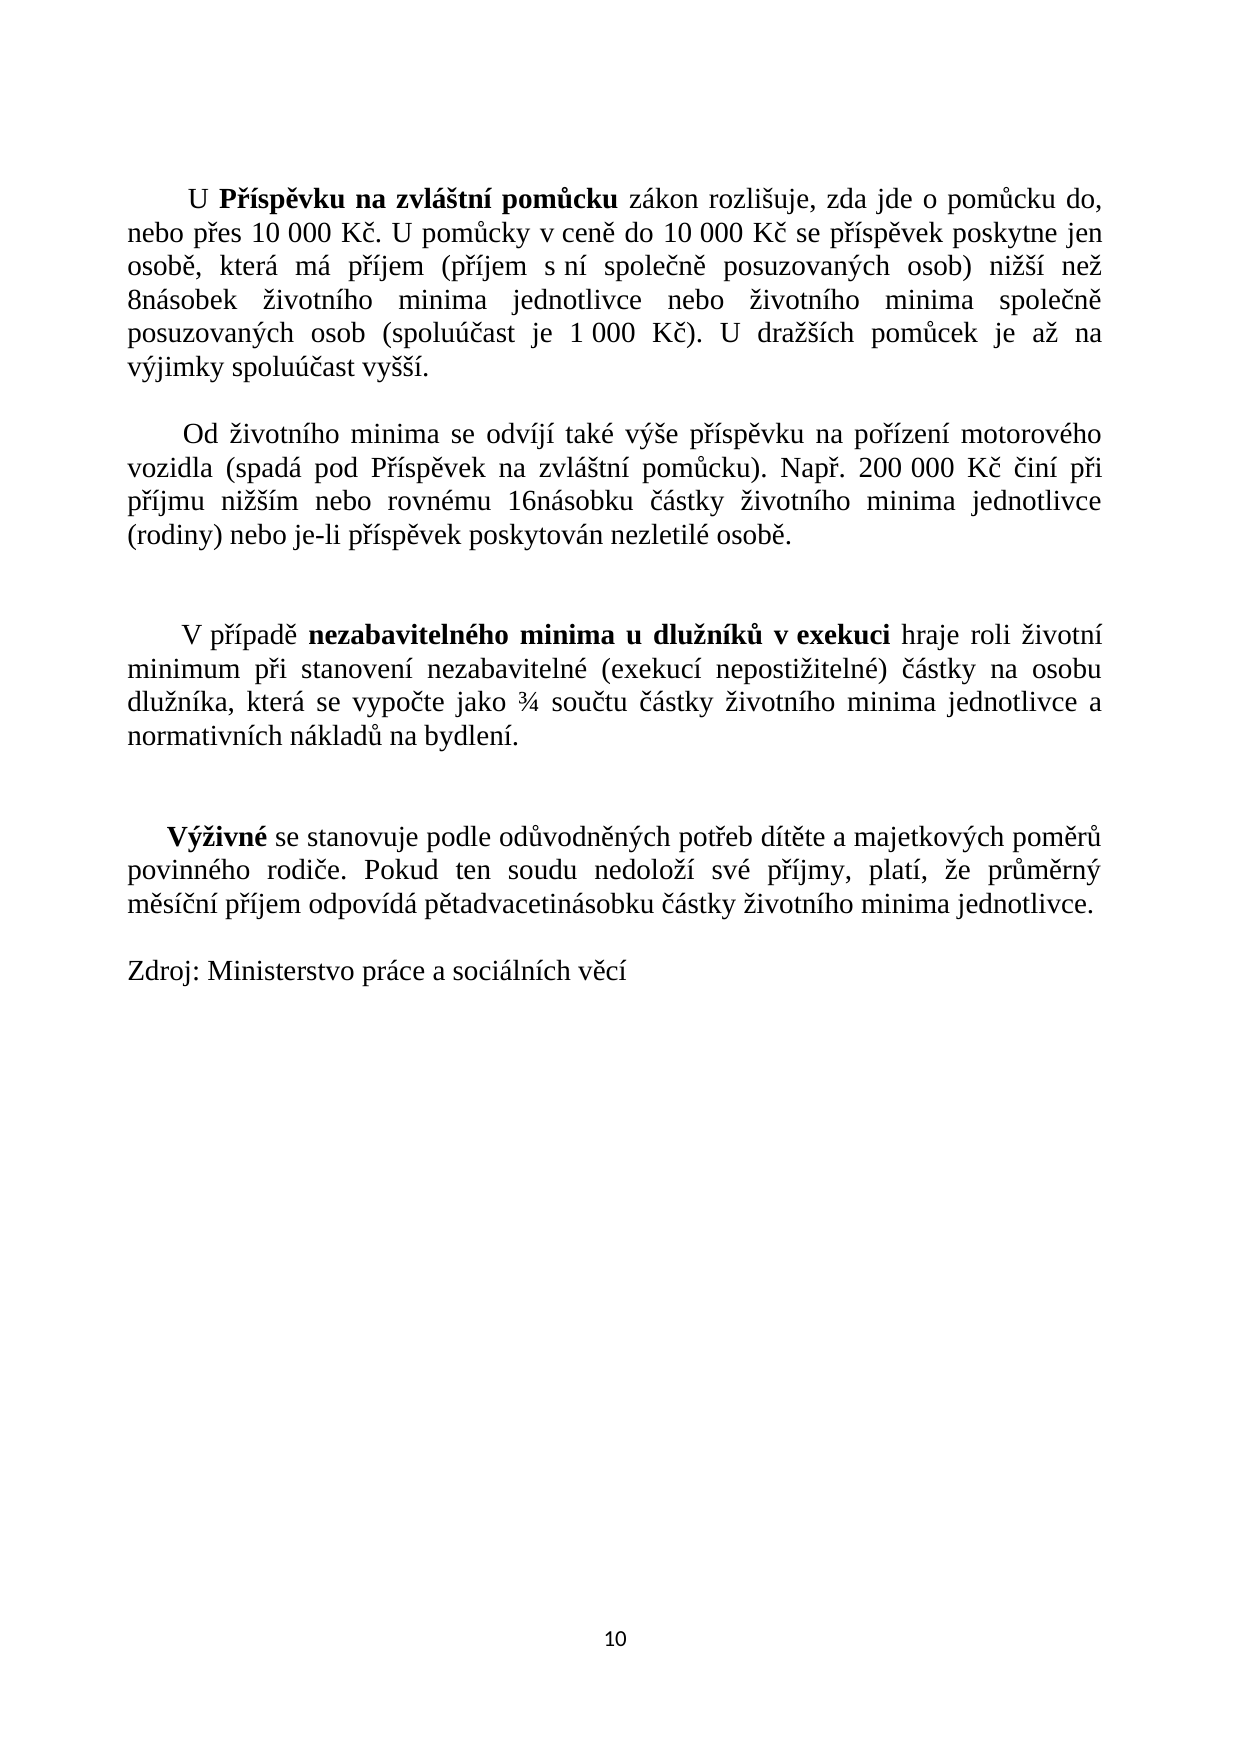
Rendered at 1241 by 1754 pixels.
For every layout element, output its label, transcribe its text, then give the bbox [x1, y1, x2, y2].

text V případě nezabavitelného minima u dlužníků v exekuci hraje roli životní minimum při stanovení nezabavitelné (exekucí nepostižitelné) částky na osobu dlužníka, která se vypočte jako ¾ součtu částky životního minima jednotlivce a normativních nákladů na bydlení. [127, 617, 1103, 752]
text Výživné se stanovuje podle odůvodněných potřeb dítěte a majetkových poměrů povinného rodiče. Pokud ten soudu nedoloží své příjmy, platí, že průměrný měsíční příjem odpovídá pětadvacetinásobku částky životního minima jednotlivce. [127, 819, 1103, 919]
text U Příspěvku na zvláštní pomůcku zákon rozlišuje, zda jde o pomůcku do, nebo přes 10 000 Kč. U pomůcky v ceně do 10 000 Kč se příspěvek poskytne jen osobě, která má příjem (příjem s ní společně posuzovaných osob) nižší než 8násobek životního minima jednotlivce nebo životního minima společně posuzovaných osob (spoluúčast je 1 000 Kč). U dražších pomůcek je až na výjimky spoluúčast vyšší. [127, 181, 1103, 383]
text Od životního minima se odvíjí také výše příspěvku na pořízení motorového vozidla (spadá pod Příspěvek na zvláštní pomůcku). Např. 200 000 Kč činí při příjmu nižším nebo rovnému 16násobku částky životního minima jednotlivce (rodiny) nebo je-li příspěvek poskytován nezletilé osobě. [127, 416, 1103, 550]
text Zdroj: Ministerstvo práce a sociálních věcí [127, 953, 1103, 986]
